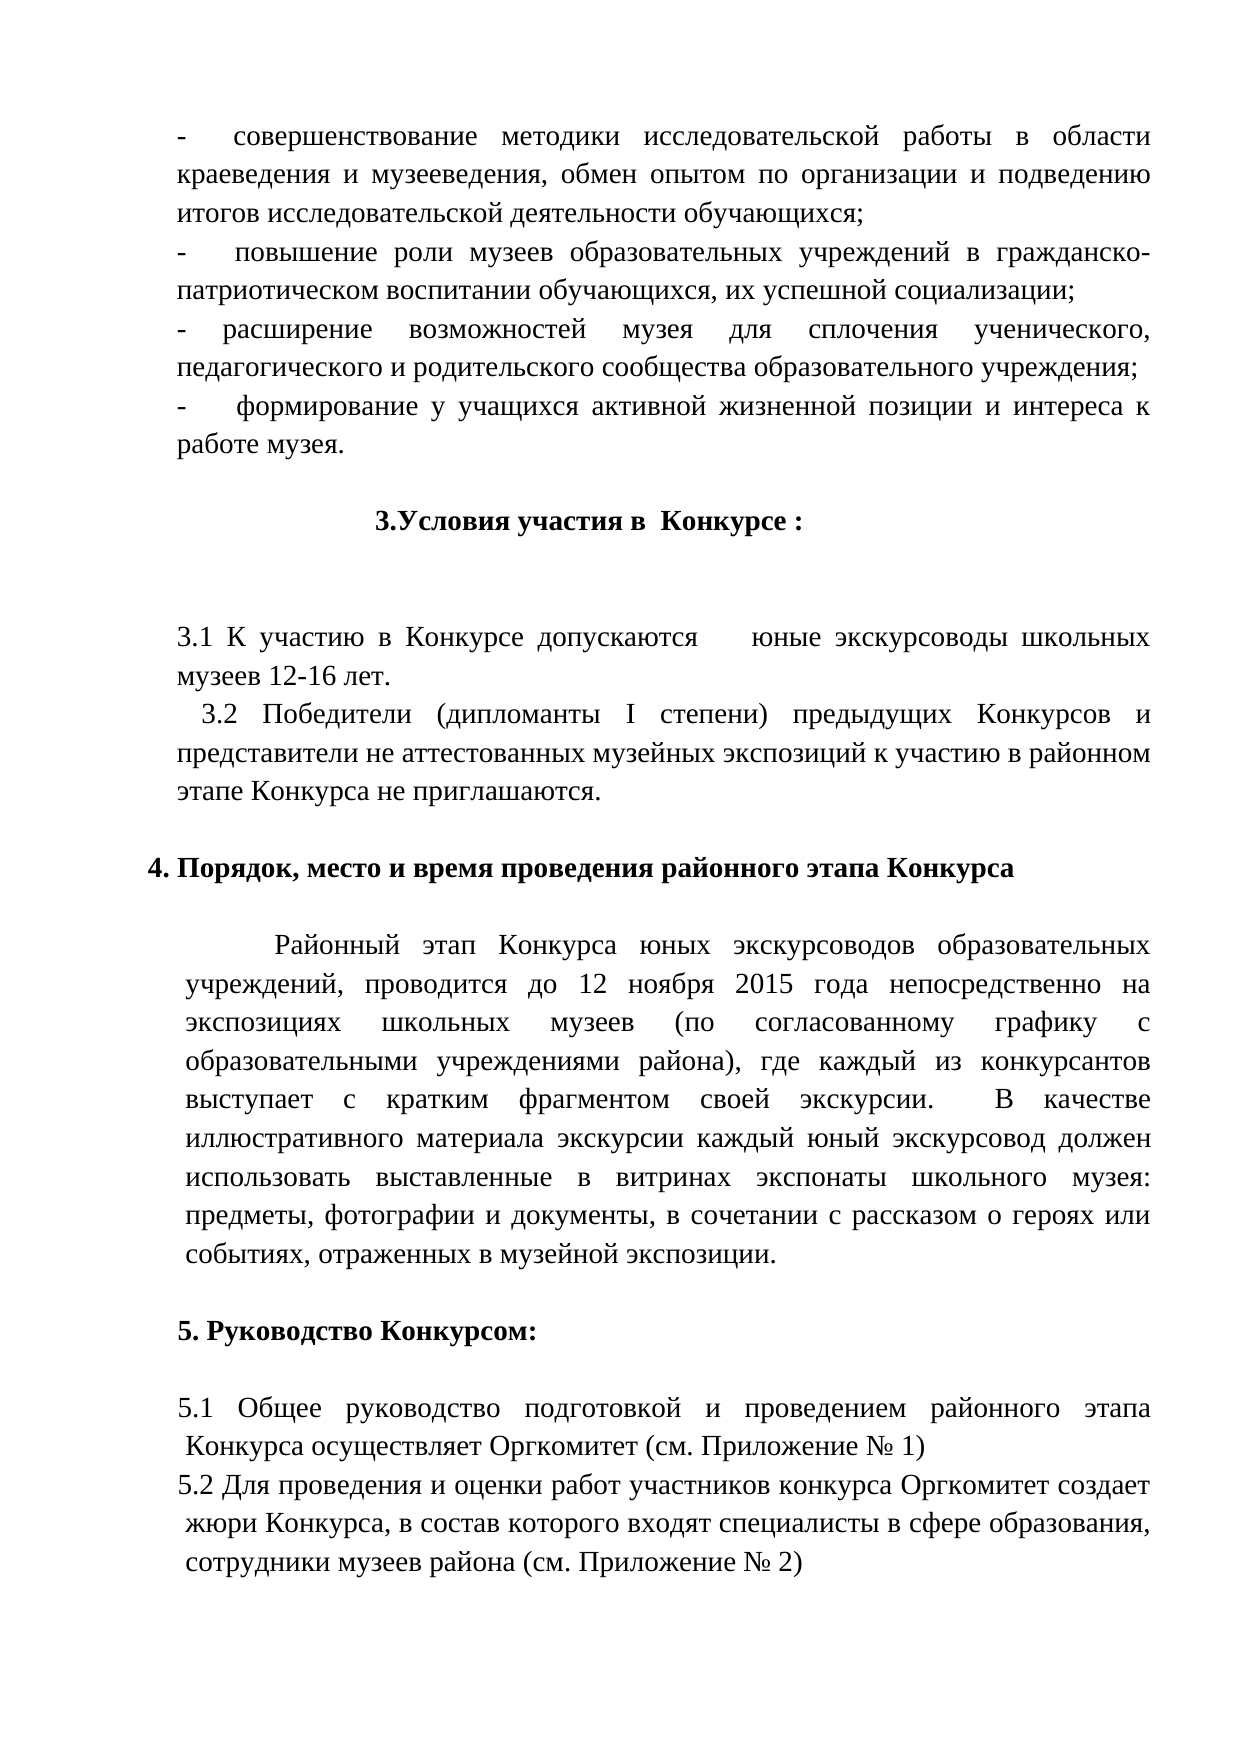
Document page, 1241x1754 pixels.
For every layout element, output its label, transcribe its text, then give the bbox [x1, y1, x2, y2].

text 4. Порядок, место и время проведения районного этапа Конкурса [148, 850, 1152, 884]
list Районный этап Конкурса юных экскурсоводов образовательных учреждений, проводится до 12 ноября 2015 года непосредственно на экспозициях школьных музеев (по согласованному графику с образовательными учреждениями района), где каждый из конкурсантов выступает с кратким фрагментом своей экскурсии. В качестве иллюстративного материала экскурсии каждый юный экскурсовод должен использовать выставленные в витринах экспонаты школьного музея: предметы, фотографии и документы, в сочетании с рассказом о героях или событиях, отраженных в музейной экспозиции. [185, 927, 1152, 1269]
list - совершенствование методики исследовательской работы в области краеведения и музееведения, обмен опытом по организации и подведению итогов исследовательской деятельности обучающихся; [177, 118, 1152, 229]
list - повышение роли музеев образовательных учреждений в гражданско-патриотическом воспитании обучающихся, их успешной социализации; [177, 234, 1152, 306]
list 5.2 Для проведения и оценки работ участников конкурса Оргкомитет создает жюри Конкурса, в состав которого входят специалисты в сфере образования, сотрудники музеев района (см. Приложение № 2) [177, 1467, 1152, 1578]
list 5.1 Общее руководство подготовкой и проведением районного этапа Конкурса осуществляет Оргкомитет (см. Приложение № 1) [177, 1390, 1152, 1462]
list - расширение возможностей музея для сплочения ученического, педагогического и родительского сообщества образовательного учреждения; [177, 311, 1152, 383]
list 3.2 Победители (дипломанты I степени) предыдущих Конкурсов и представители не аттестованных музейных экспозиций к участию в районном этапе Конкурса не приглашаются. [177, 696, 1152, 807]
list - формирование у учащихся активной жизненной позиции и интереса к работе музея. [177, 388, 1152, 460]
list 3.1 К участию в Конкурсе допускаются юные экскурсоводы школьных музеев 12-16 лет. [177, 619, 1152, 691]
list 3.Условия участия в Конкурсе : [185, 503, 1152, 537]
text 5. Руководство Конкурсом: [177, 1313, 1152, 1346]
